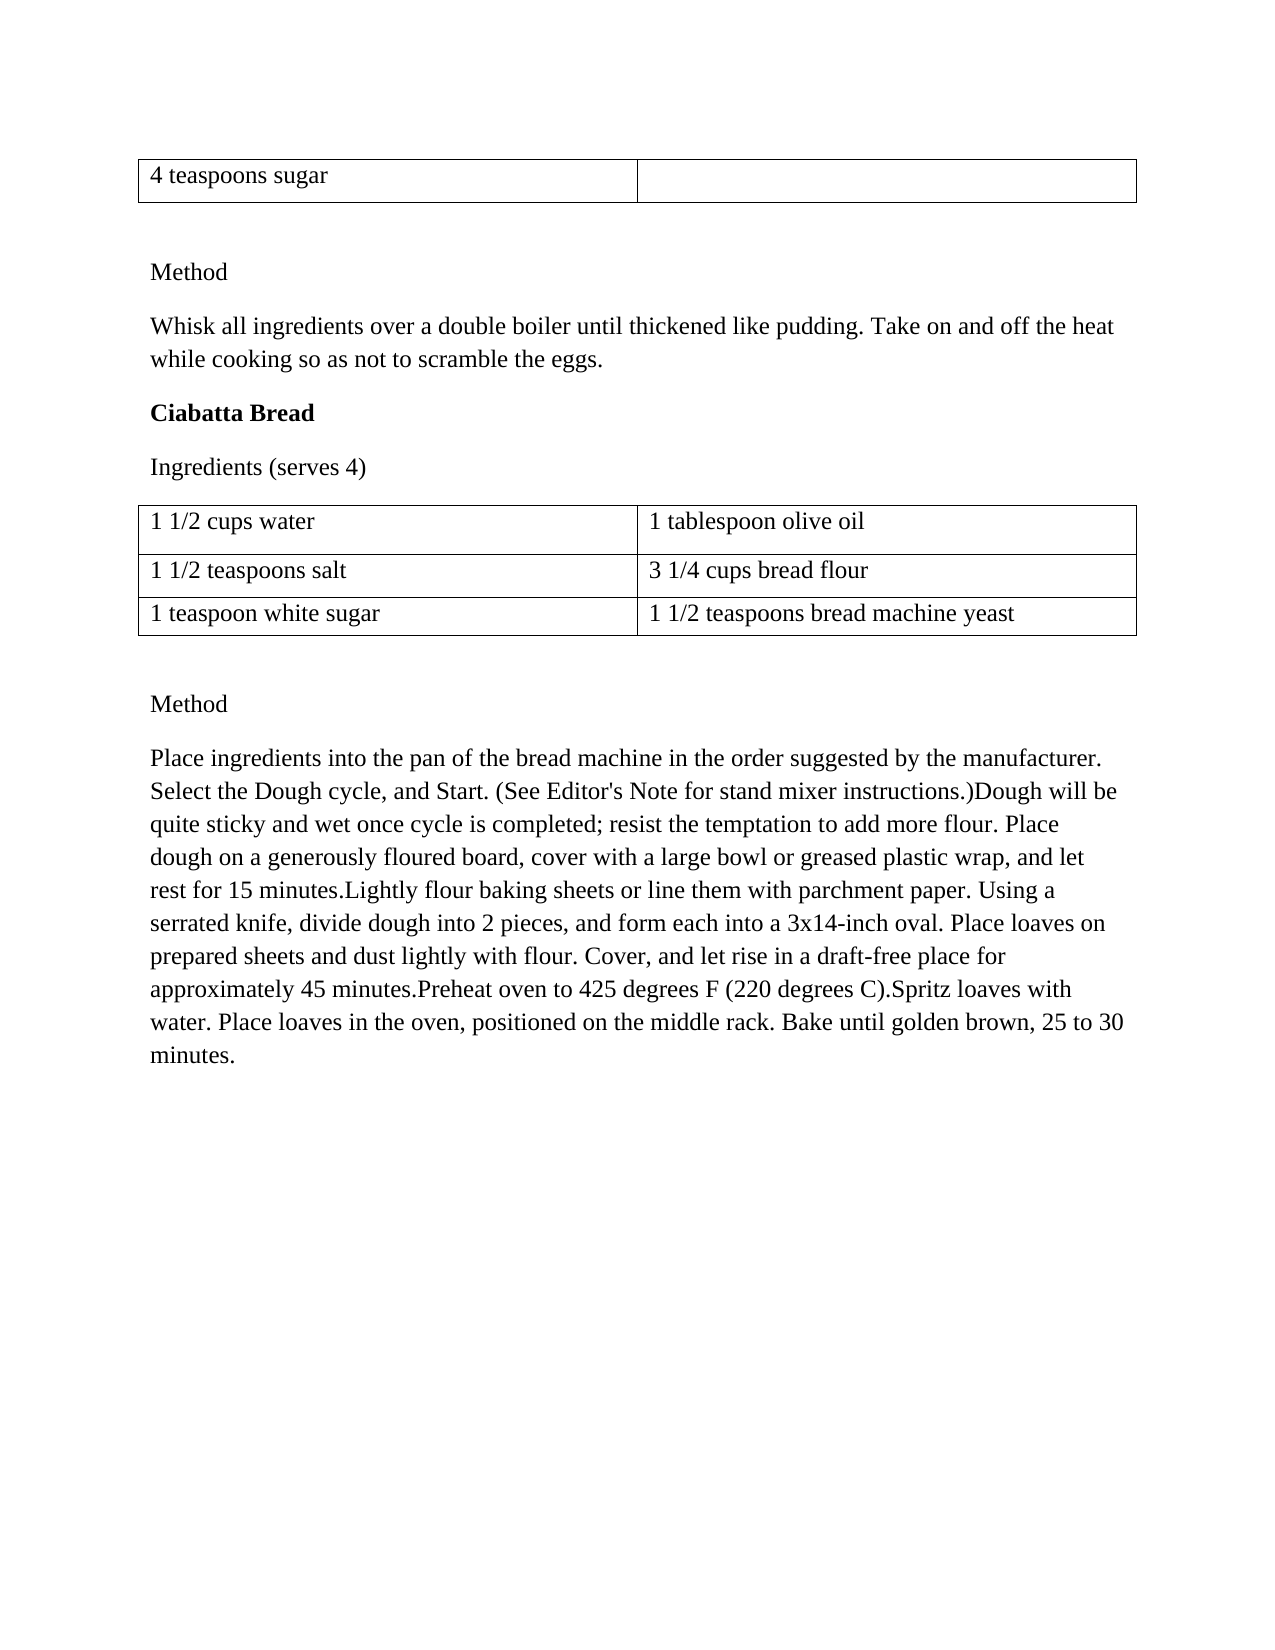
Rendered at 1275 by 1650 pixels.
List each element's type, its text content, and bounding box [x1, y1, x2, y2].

text Place ingredients into the pan of the bread machine in the order suggested by the manufacturer. Select the Dough cycle, and Start. (See Editor's Note for stand mixer instructions.)Dough will be quite sticky and wet once cycle is completed; resist the temptation to add more flour. Place dough on a generously floured board, cover with a large bowl or greased plastic wrap, and let rest for 15 minutes.Lightly flour baking sheets or line them with parchment paper. Using a serrated knife, divide dough into 2 pieces, and form each into a 3x14-inch oval. Place loaves on prepared sheets and dust lightly with flour. Cover, and let rise in a draft-free place for approximately 45 minutes.Preheat oven to 425 degrees F (220 degrees C).Spritz loaves with water. Place loaves in the oven, positioned on the middle rack. Bake until golden brown, 25 to 30 minutes. [150, 743, 1125, 1069]
text Method [150, 689, 1125, 718]
table_cell 1 1/2 teaspoons bread machine yeast [638, 598, 1136, 634]
text Method [150, 257, 1125, 286]
text Ingredients (serves 4) [150, 452, 1125, 480]
table_cell 4 teaspoons sugar [139, 160, 637, 202]
table_cell 1 1/2 teaspoons salt [139, 555, 637, 597]
table_cell 1 teaspoon white sugar [139, 598, 637, 634]
table_cell [638, 160, 1136, 202]
table_header 1 tablespoon olive oil [638, 506, 1136, 554]
text Whisk all ingredients over a double boiler until thickened like pudding. Take on and off the heat while cooking so as not to scramble the eggs. [150, 311, 1125, 373]
text Ciabatta Bread [150, 398, 1125, 426]
table_header 1 1/2 cups water [139, 506, 637, 554]
table_cell 3 1/4 cups bread flour [638, 555, 1136, 597]
